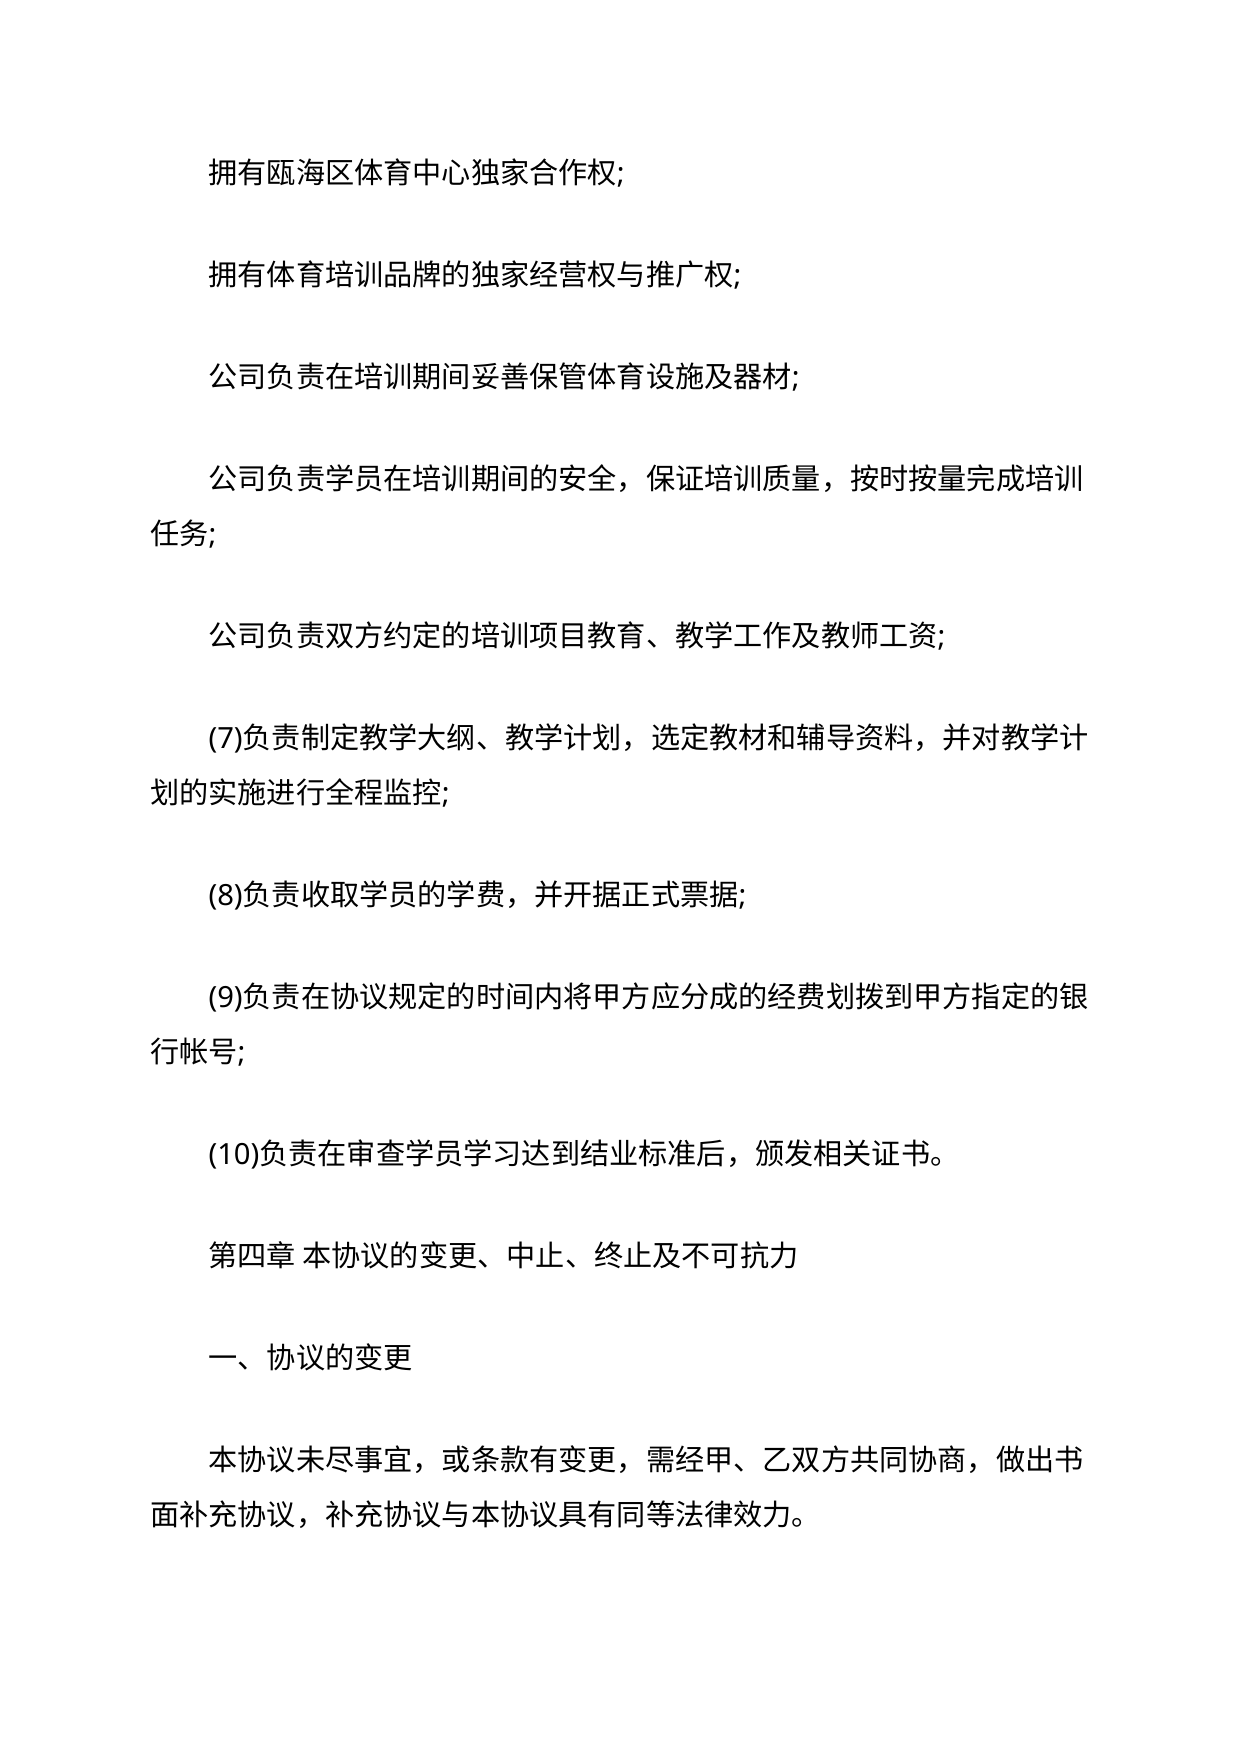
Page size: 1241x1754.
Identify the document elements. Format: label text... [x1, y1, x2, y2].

text (10)负责在审查学员学习达到结业标准后，颁发相关证书。 [150, 1131, 1090, 1173]
text 公司负责学员在培训期间的安全，保证培训质量，按时按量完成培训任务; [150, 456, 1090, 553]
text 拥有瓯海区体育中心独家合作权; [150, 150, 1090, 192]
text 公司负责双方约定的培训项目教育、教学工作及教师工资; [150, 613, 1090, 655]
text 公司负责在培训期间妥善保管体育设施及器材; [150, 354, 1090, 396]
text 拥有体育培训品牌的独家经营权与推广权; [150, 252, 1090, 294]
text 本协议未尽事宜，或条款有变更，需经甲、乙双方共同协商，做出书面补充协议，补充协议与本协议具有同等法律效力。 [150, 1436, 1090, 1533]
text (7)负责制定教学大纲、教学计划，选定教材和辅导资料，并对教学计划的实施进行全程监控; [150, 715, 1090, 812]
text 一、协议的变更 [150, 1334, 1090, 1377]
text (8)负责收取学员的学费，并开据正式票据; [150, 872, 1090, 914]
text 第四章 本协议的变更、中止、终止及不可抗力 [150, 1233, 1090, 1275]
text (9)负责在协议规定的时间内将甲方应分成的经费划拨到甲方指定的银行帐号; [150, 974, 1090, 1071]
